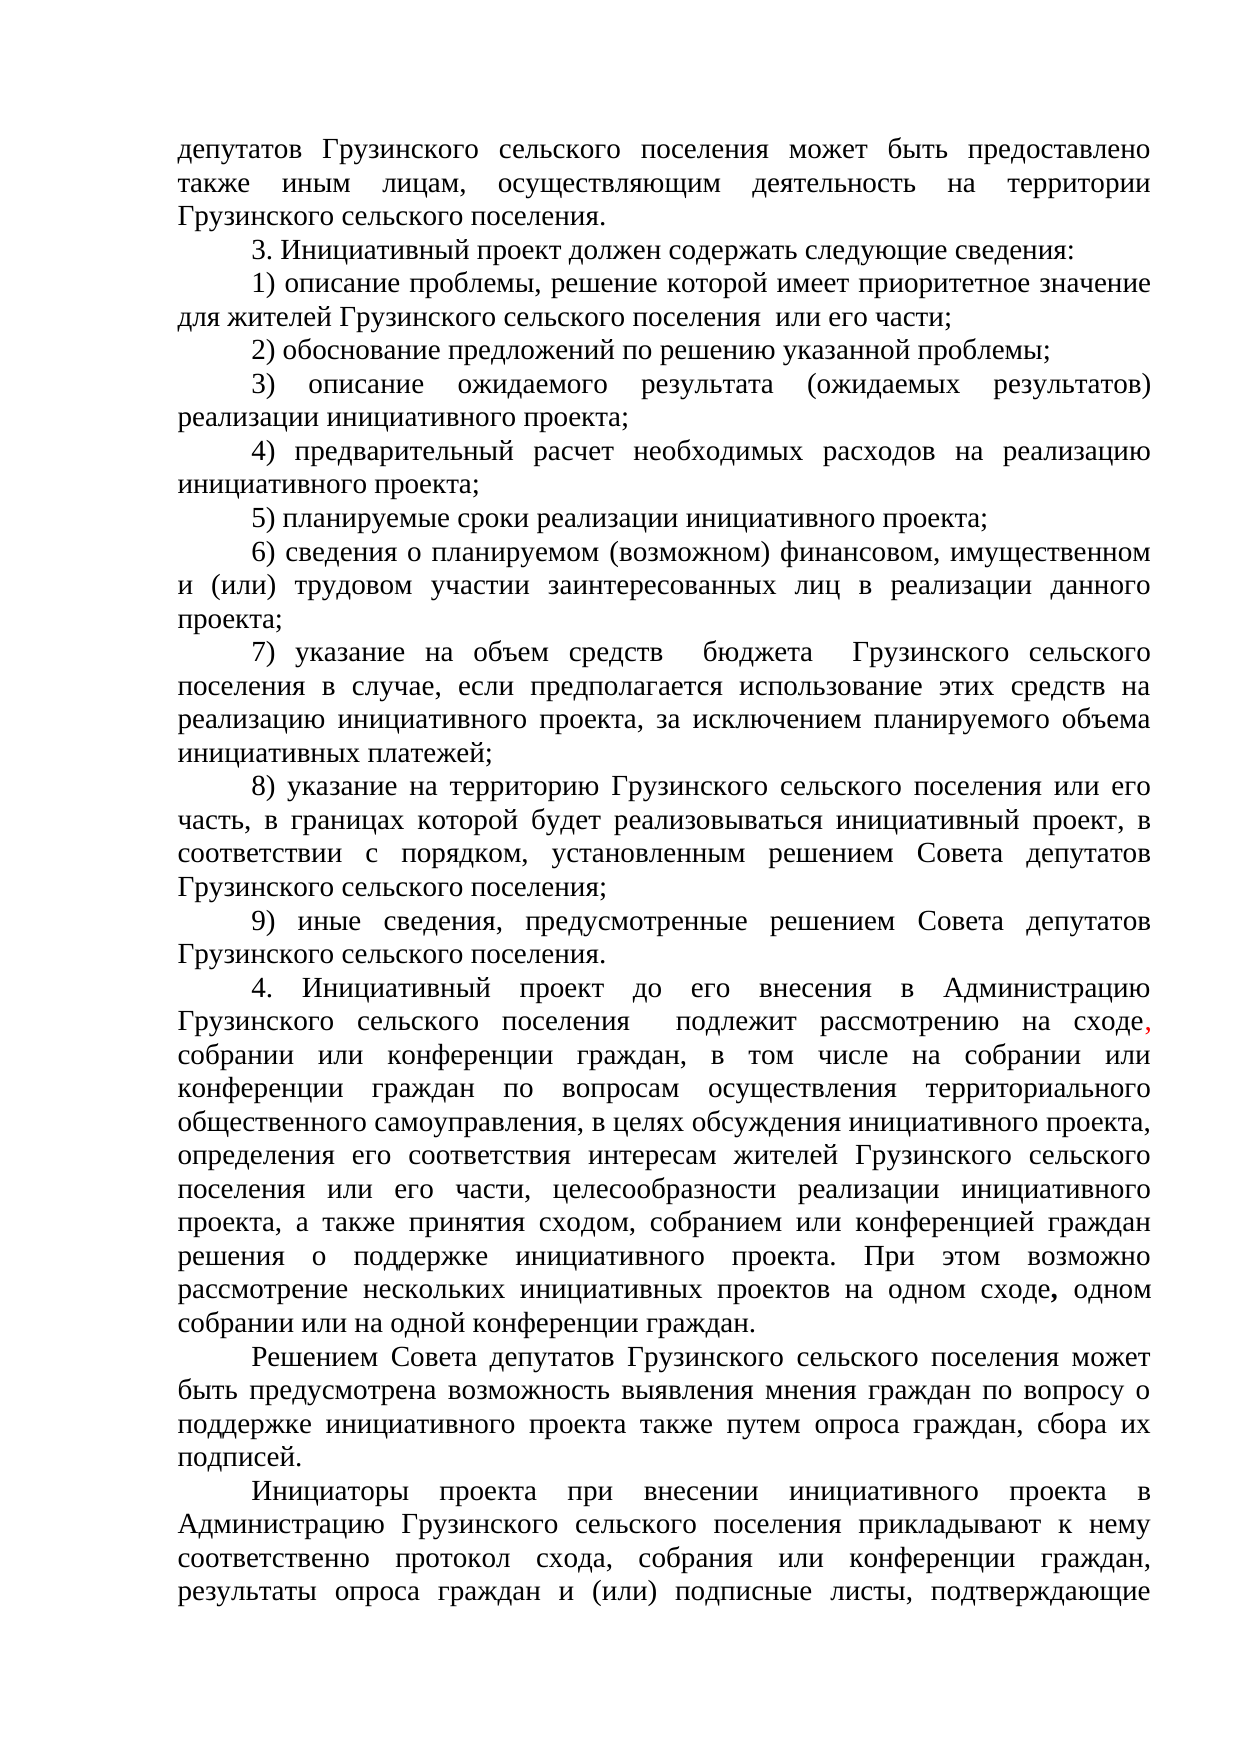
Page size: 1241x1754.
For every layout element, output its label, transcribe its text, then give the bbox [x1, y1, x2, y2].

text 8) указание на территорию Грузинского сельского поселения или его часть, в границах которой будет реализовываться инициативный проект, в соответствии с порядком, установленным решением Совета депутатов Грузинского сельского поселения; [177, 768, 1152, 903]
text 4) предварительный расчет необходимых расходов на реализацию инициативного проекта; [177, 433, 1152, 500]
text 2) обоснование предложений по решению указанной проблемы; [177, 332, 1152, 366]
text Решением Совета депутатов Грузинского сельского поселения может быть предусмотрена возможность выявления мнения граждан по вопросу о поддержке инициативного проекта также путем опроса граждан, сбора их подписей. [177, 1339, 1152, 1473]
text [177, 131, 1152, 232]
text 1) описание проблемы, решение которой имеет приоритетное значение для жителей Грузинского сельского поселения или его части; [177, 265, 1152, 332]
text 4. Инициативный проект до его внесения в Администрацию Грузинского сельского поселения подлежит рассмотрению на сходе, собрании или конференции граждан, в том числе на собрании или конференции граждан по вопросам осуществления территориального общественного самоуправления, в целях обсуждения инициативного проекта, определения его соответствия интересам жителей Грузинского сельского поселения или его части, целесообразности реализации инициативного проекта, а также принятия сходом, собранием или конференцией граждан решения о поддержке инициативного проекта. При этом возможно рассмотрение нескольких инициативных проектов на одном сходе, одном собрании или на одной конференции граждан. [177, 970, 1152, 1339]
text 3) описание ожидаемого результата (ожидаемых результатов) реализации инициативного проекта; [177, 366, 1152, 433]
text 5) планируемые сроки реализации инициативного проекта; [177, 500, 1152, 534]
text 7) указание на объем средств бюджета Грузинского сельского поселения в случае, если предполагается использование этих средств на реализацию инициативного проекта, за исключением планируемого объема инициативных платежей; [177, 634, 1152, 768]
text 6) сведения о планируемом (возможном) финансовом, имущественном и (или) трудовом участии заинтересованных лиц в реализации данного проекта; [177, 534, 1152, 634]
text 3. Инициативный проект должен содержать следующие сведения: [177, 232, 1152, 265]
text 9) иные сведения, предусмотренные решением Совета депутатов Грузинского сельского поселения. [177, 903, 1152, 970]
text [177, 1473, 1152, 1607]
